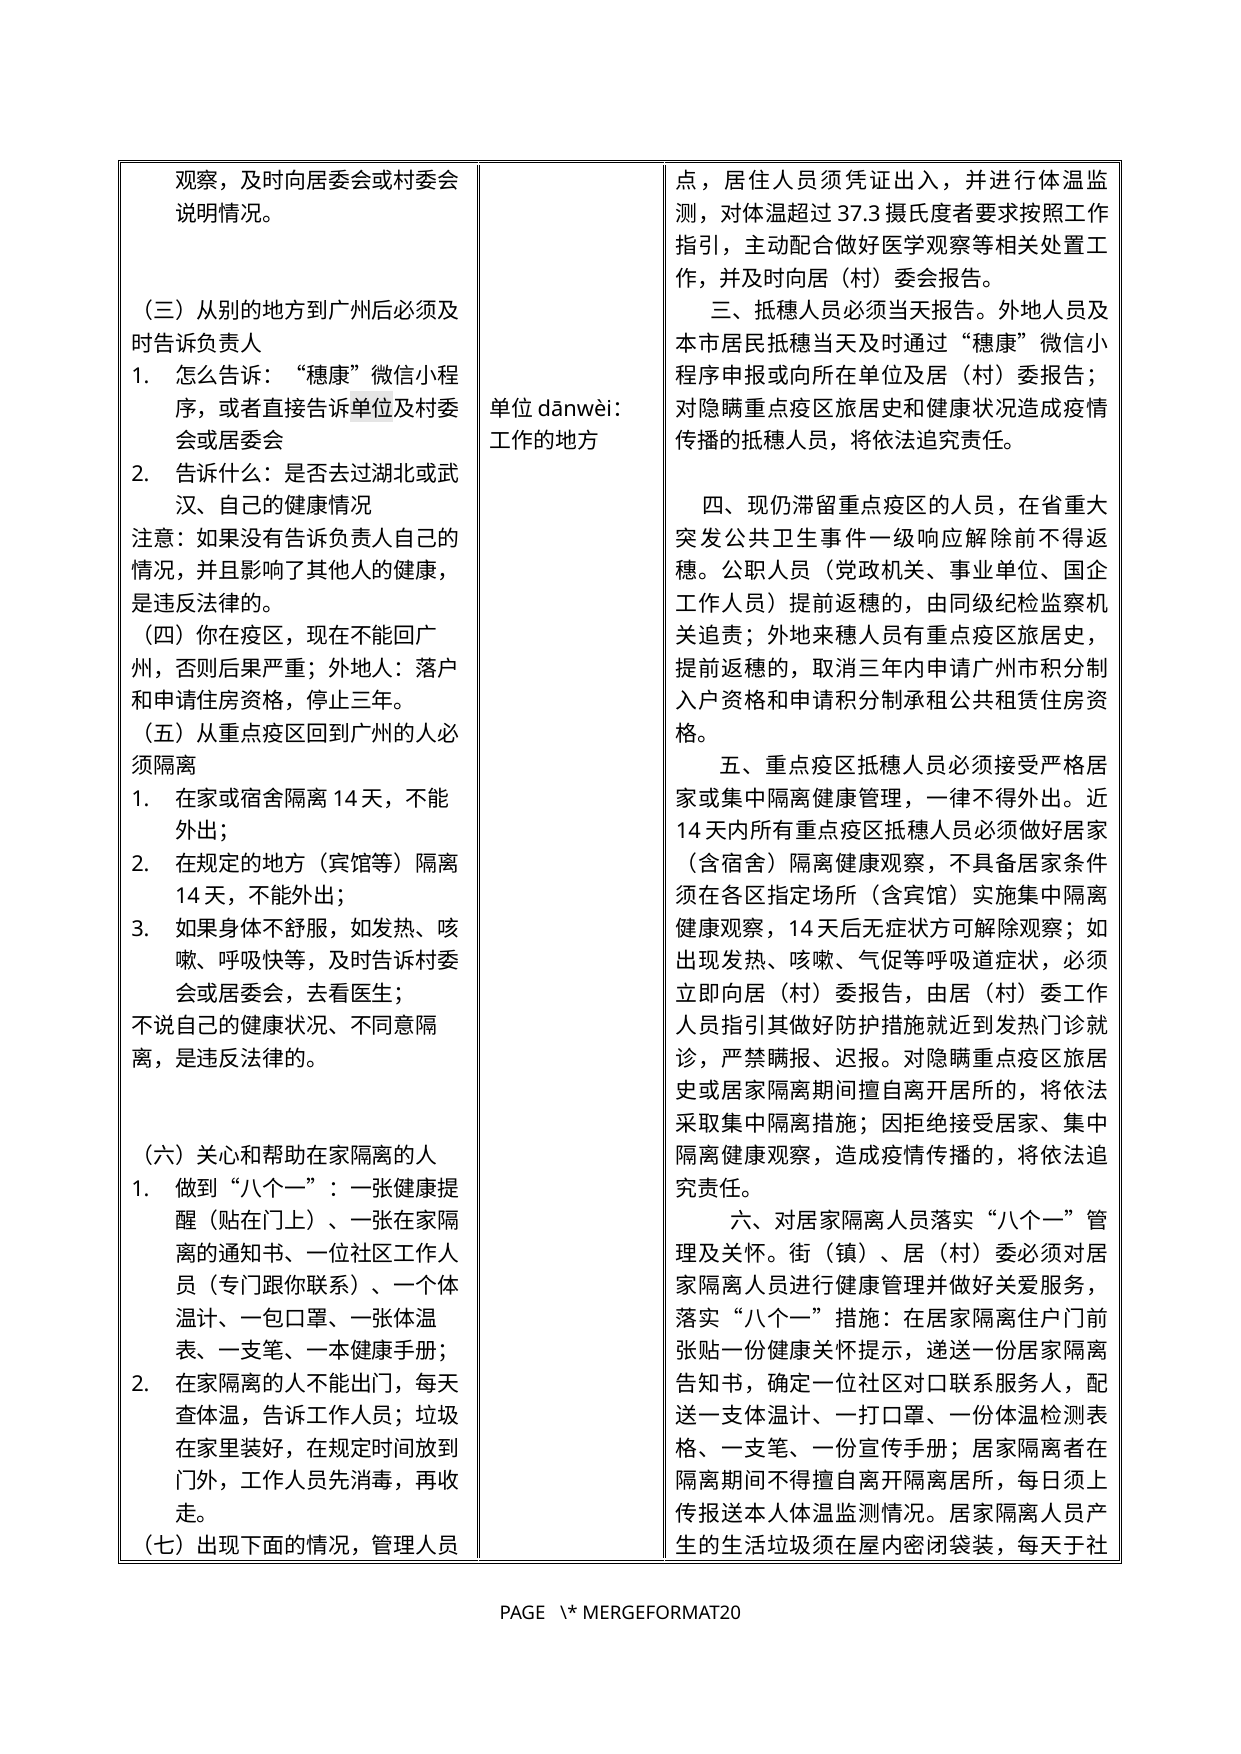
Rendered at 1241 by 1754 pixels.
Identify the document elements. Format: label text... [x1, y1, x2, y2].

table_cell 单位dānwèi：工作的地方 [478, 163, 664, 1560]
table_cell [664, 163, 1119, 1560]
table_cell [121, 163, 478, 1560]
